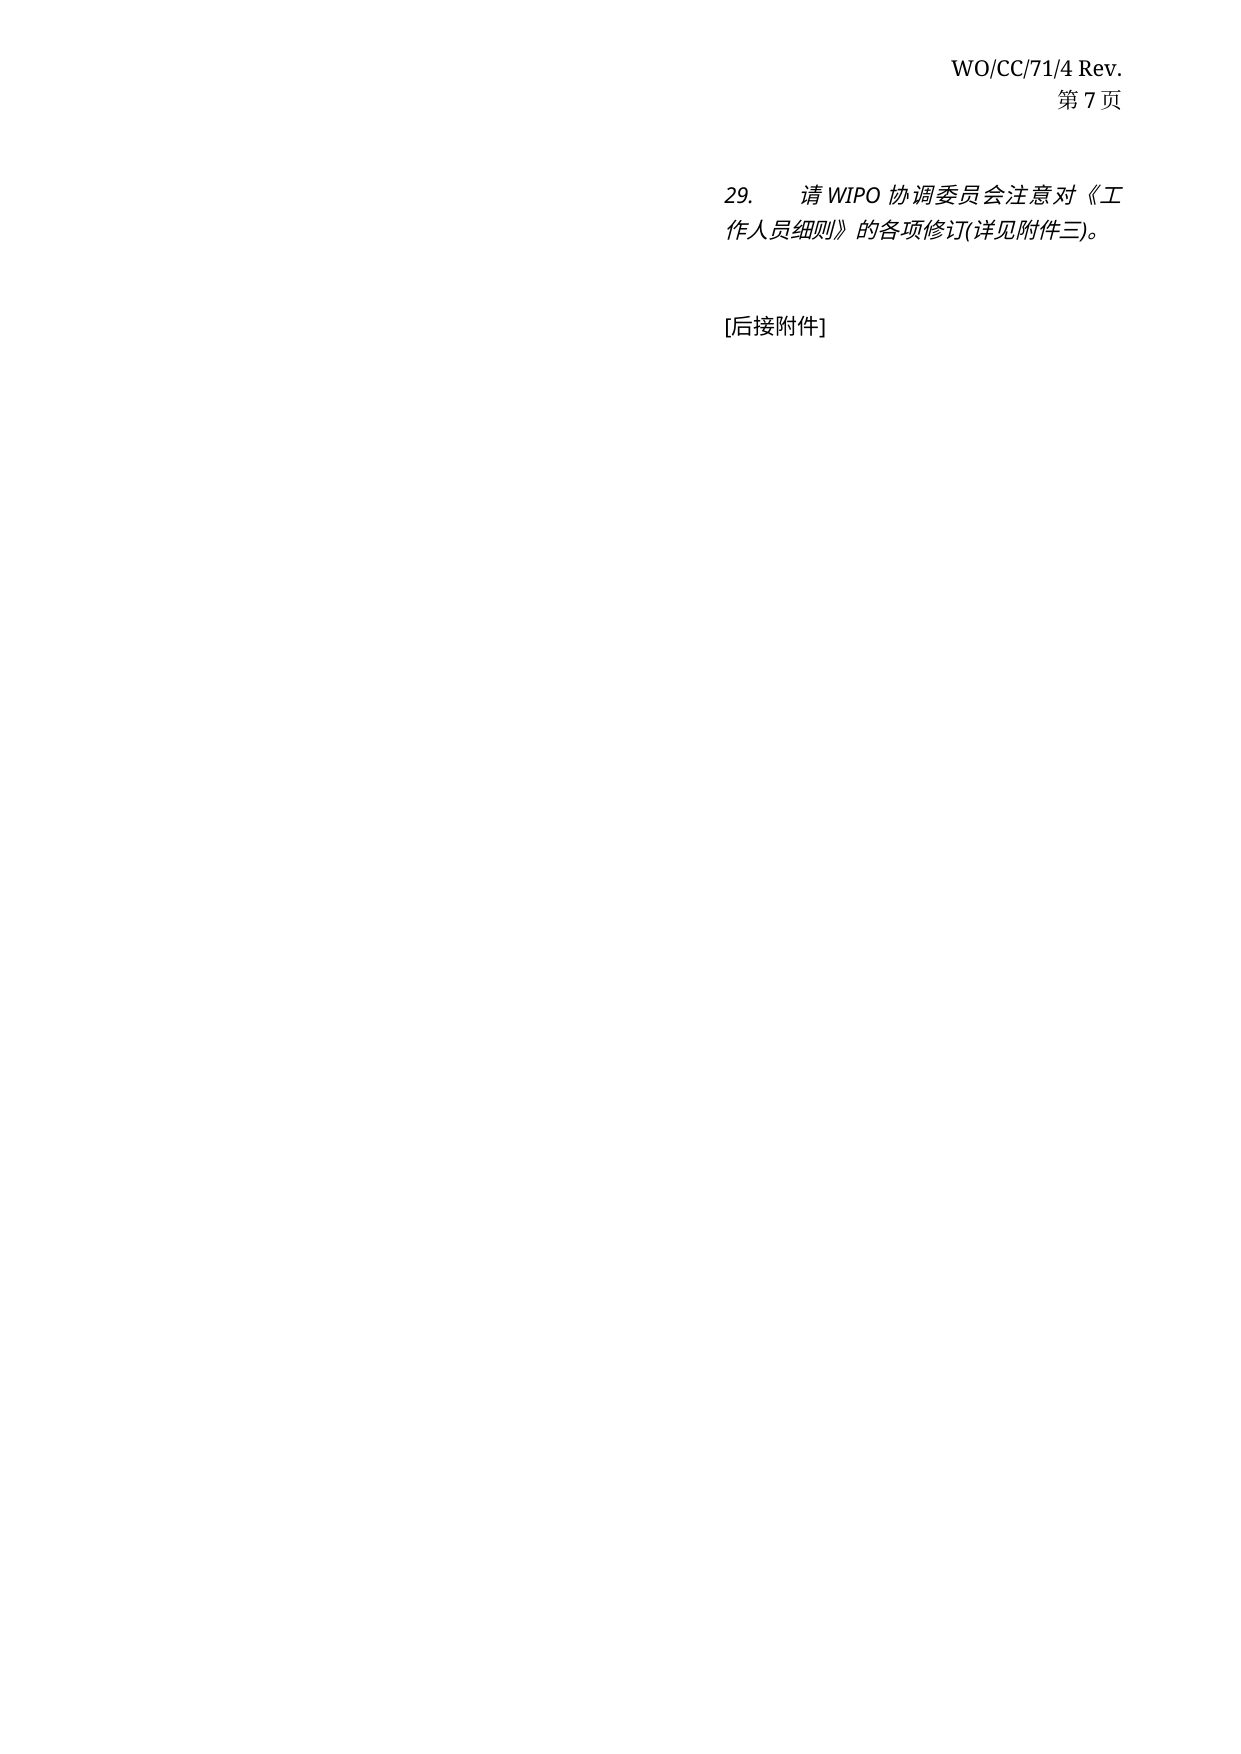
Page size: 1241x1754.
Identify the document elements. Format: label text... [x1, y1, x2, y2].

list 请WIPO协调委员会注意对《工作人员细则》的各项修订(详见附件三)。 [724, 174, 1122, 245]
text [后接附件] [724, 305, 1122, 341]
